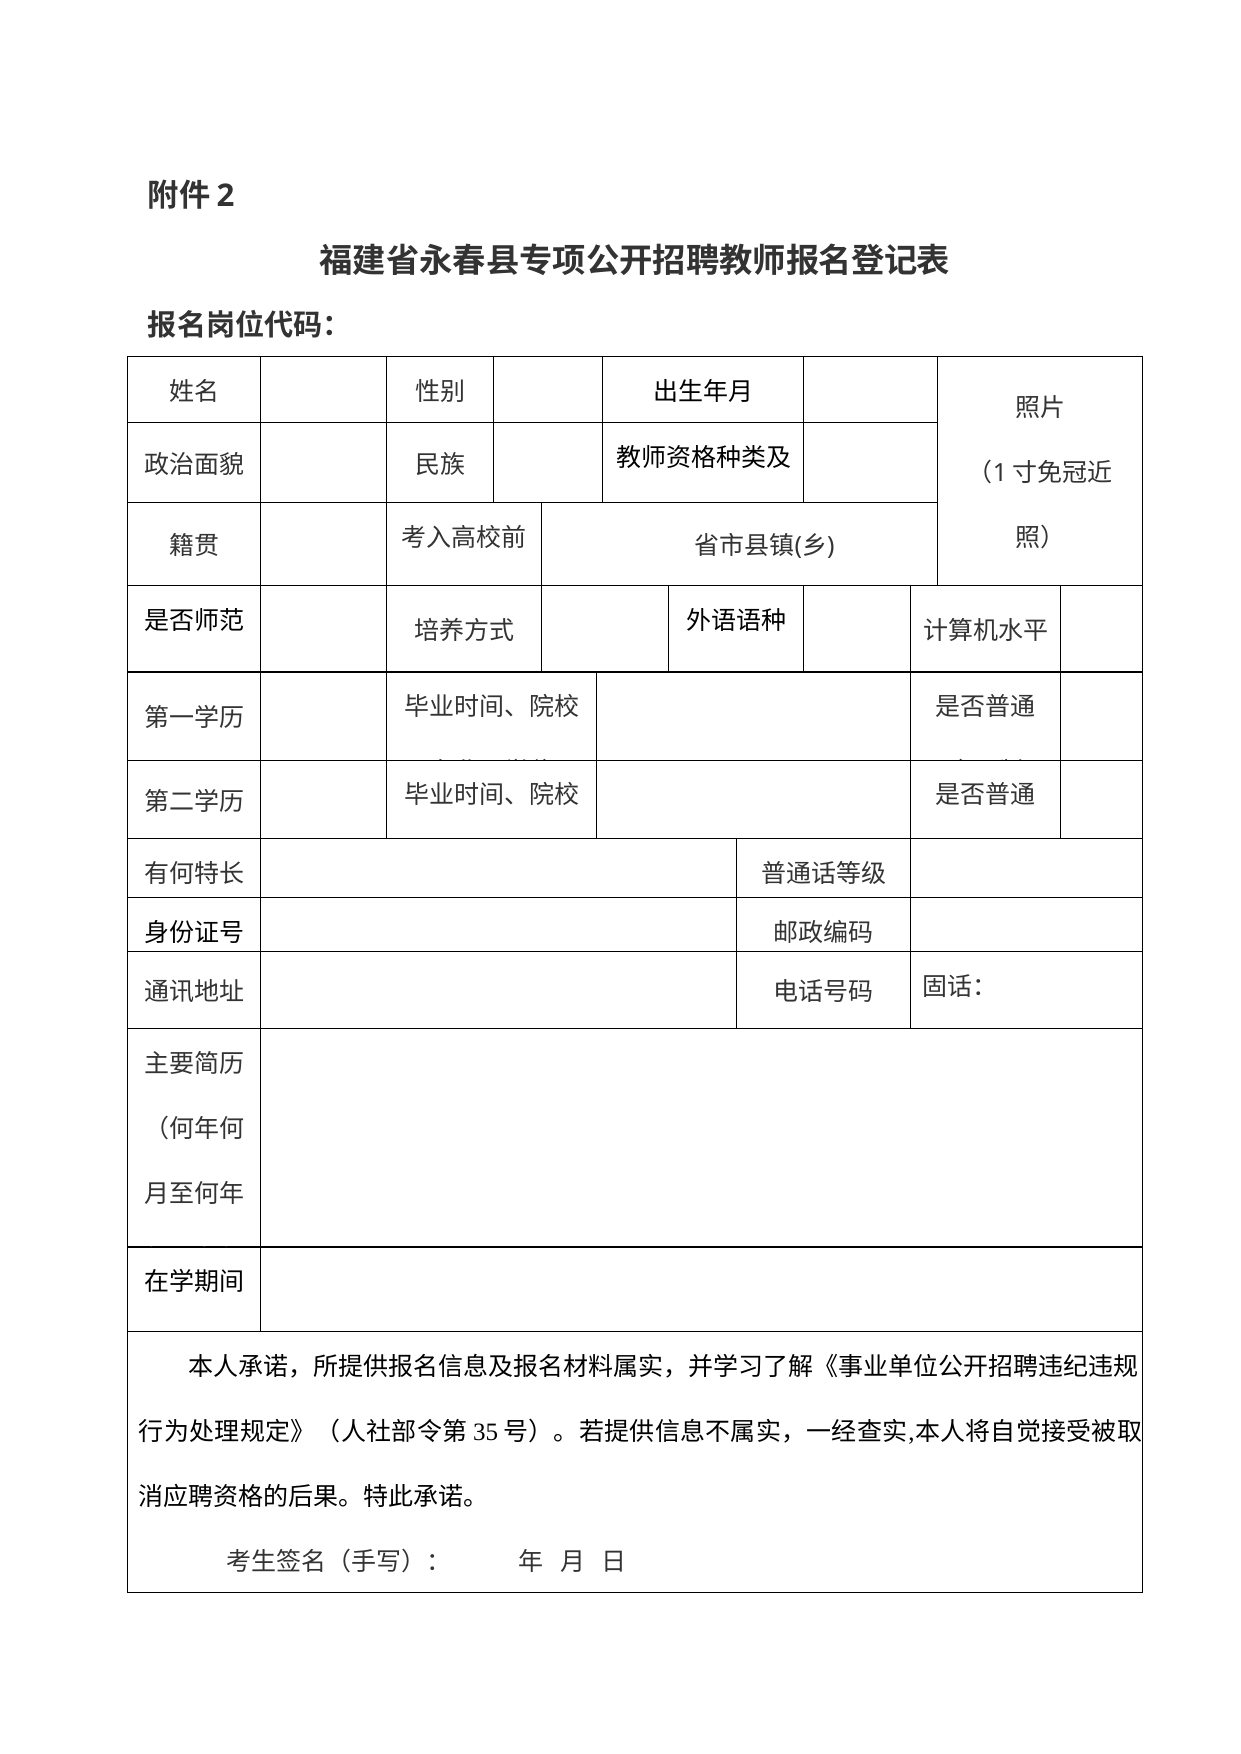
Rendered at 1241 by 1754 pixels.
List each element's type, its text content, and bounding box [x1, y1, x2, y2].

table_cell 普通话等级 [737, 839, 910, 897]
table_cell 固话： 手机： [911, 952, 1142, 1028]
table_cell 教师资格种类及任教学科 [603, 423, 803, 502]
table_cell [261, 839, 736, 897]
table_cell [1061, 586, 1142, 671]
table_cell 是否普通 全日制 [911, 761, 1060, 838]
table_cell 外语语种及水平 [669, 586, 803, 671]
table_cell [261, 1029, 1142, 1246]
table_cell [261, 952, 736, 1028]
table_cell 在学期间 奖惩情况 [128, 1248, 260, 1331]
table_cell [1061, 673, 1142, 759]
table_cell [261, 673, 386, 759]
table_cell [597, 673, 910, 759]
table_cell 计算机水平 [911, 586, 1060, 671]
table_header [494, 357, 602, 422]
table_cell 第一学历 [128, 673, 260, 759]
table_cell [597, 761, 910, 838]
table_cell 省市县镇(乡) [542, 503, 937, 585]
table_cell 培养方式 [387, 586, 541, 671]
table_cell [804, 586, 910, 671]
table_cell [1061, 761, 1142, 838]
table_cell [261, 586, 386, 671]
table_cell 考入高校前户籍所在地 [387, 503, 541, 585]
table_cell [494, 423, 602, 502]
table_cell [261, 898, 736, 951]
table_cell 主要简历（何年何月至何年何月在何学校学习任何职务） [128, 1029, 260, 1246]
table_cell 第二学历 [128, 761, 260, 838]
table_header 照片 （1寸免冠近照） [938, 357, 1142, 585]
table_cell 民族 [387, 423, 493, 502]
table_cell 毕业时间、院校专业及学位 [387, 761, 596, 838]
table_cell 有何特长 [128, 839, 260, 897]
table_cell [911, 839, 1142, 897]
table_cell 毕业时间、院校专业及学位 [387, 673, 596, 759]
table_cell 电话号码 [737, 952, 910, 1028]
table_header 性别 [387, 357, 493, 422]
table_header [804, 357, 937, 422]
table_cell 邮政编码 [737, 898, 910, 951]
table_cell 身份证号 [128, 898, 260, 951]
table_cell [542, 586, 668, 671]
table_cell [911, 898, 1142, 951]
text 福建省永春县专项公开招聘教师报名登记表 [148, 226, 1122, 291]
text 附件2 [148, 161, 1122, 226]
table_cell 政治面貌 [128, 423, 260, 502]
table_header 出生年月 [603, 357, 803, 422]
table_cell 是否师范类专业 [128, 586, 260, 671]
table_cell [261, 1248, 1142, 1331]
table_cell [804, 423, 937, 502]
text 报名岗位代码： [148, 291, 1122, 356]
table_cell 本人承诺，所提供报名信息及报名材料属实，并学习了解《事业单位公开招聘违纪违规行为处理规定》（人社部令第35号）。若提供信息不属实，一经查实,本人将自觉接受被取消应聘资格的后果。特此承诺。 考生签名（手写）： 年 月 日 [128, 1332, 1142, 1592]
table_header 姓名 [128, 357, 260, 422]
table_cell [261, 503, 386, 585]
table_cell 是否普通 全日制 [911, 673, 1060, 759]
table_cell 通讯地址 [128, 952, 260, 1028]
table_cell 籍贯 [128, 503, 260, 585]
table_cell [261, 423, 386, 502]
table_header [261, 357, 386, 422]
table_cell [261, 761, 386, 838]
